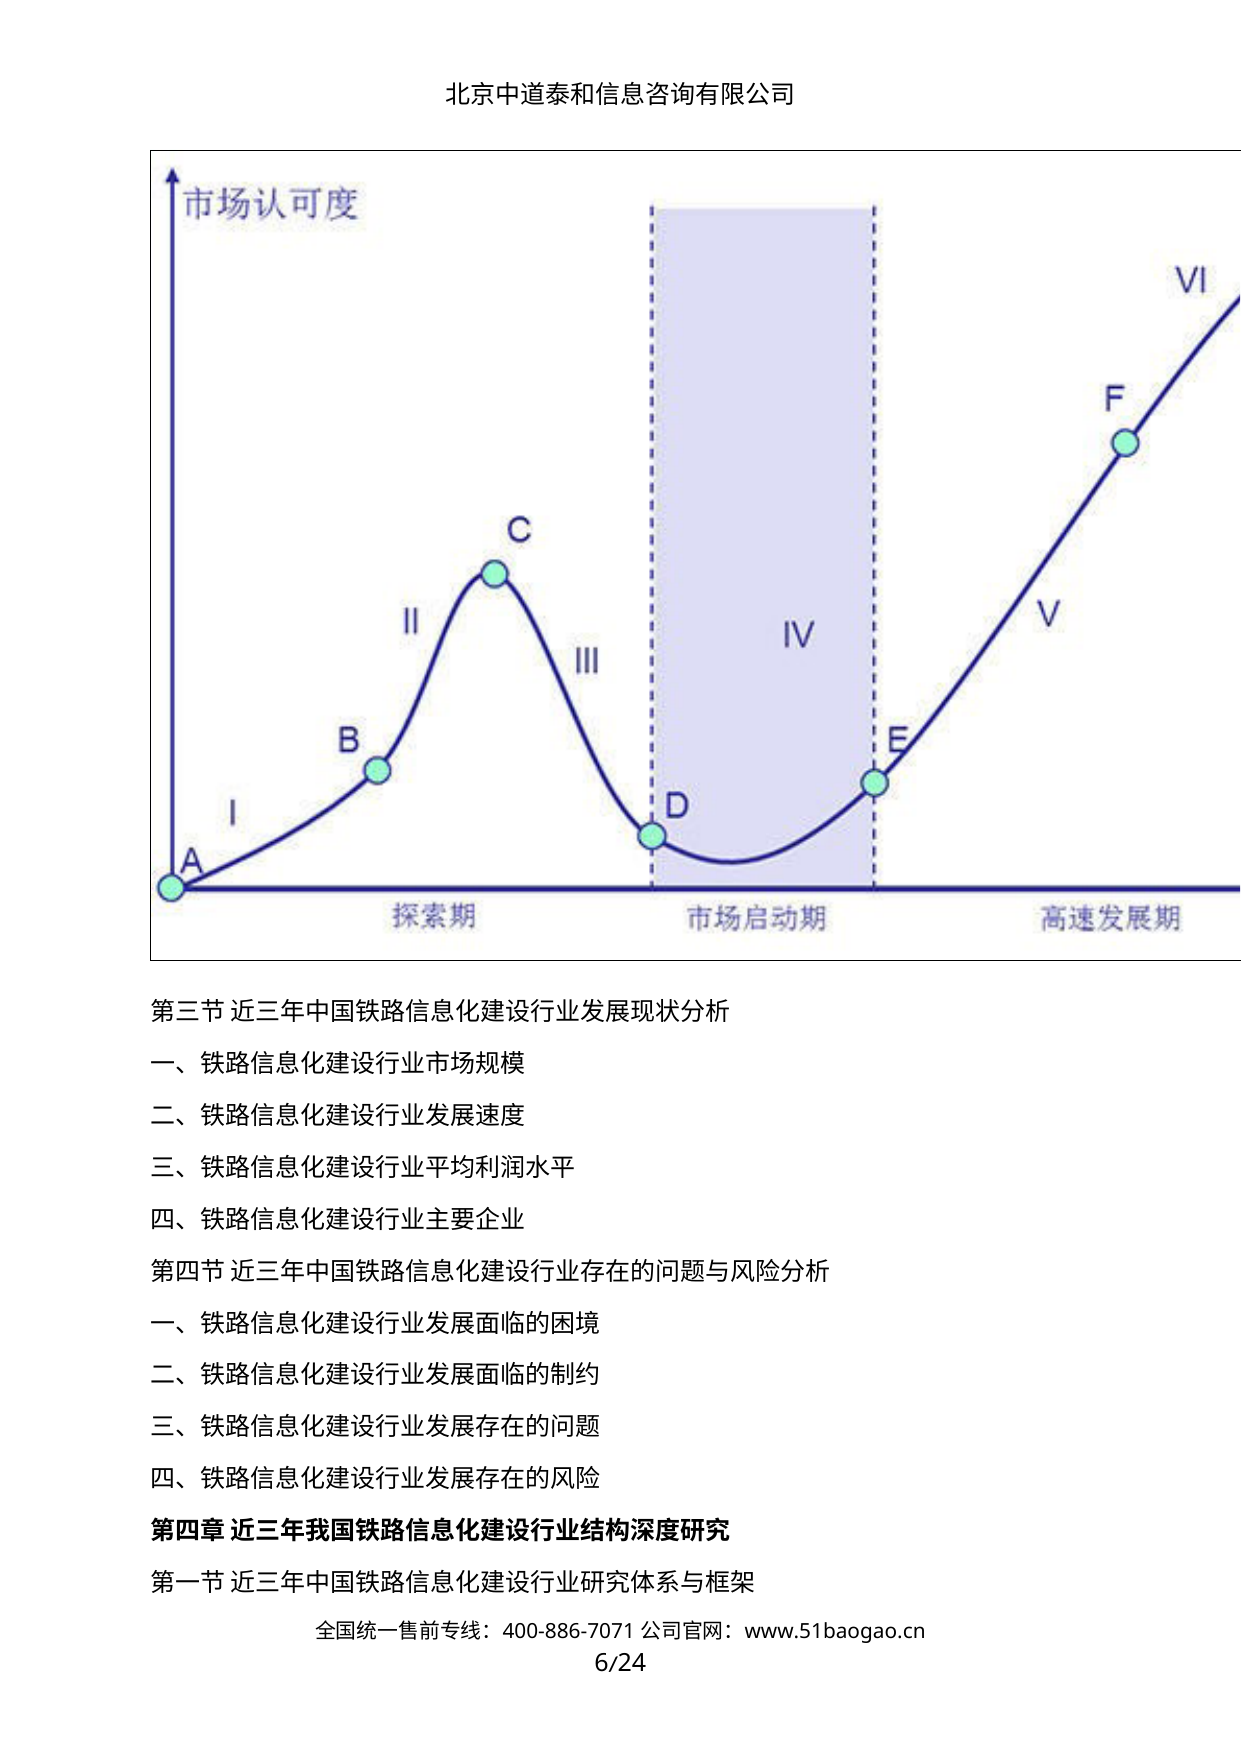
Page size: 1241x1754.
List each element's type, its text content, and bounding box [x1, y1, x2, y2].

text 四、铁路信息化建设行业主要企业 [150, 1199, 1090, 1236]
text 二、铁路信息化建设行业发展面临的制约 [150, 1355, 1090, 1391]
text 四、铁路信息化建设行业发展存在的风险 [150, 1459, 1090, 1495]
text 三、铁路信息化建设行业发展存在的问题 [150, 1407, 1090, 1443]
text 一、铁路信息化建设行业发展面临的困境 [150, 1303, 1090, 1339]
text 第四章 近三年我国铁路信息化建设行业结构深度研究 [150, 1511, 1090, 1547]
text 一、铁路信息化建设行业市场规模 [150, 1044, 1090, 1080]
text 三、铁路信息化建设行业平均利润水平 [150, 1147, 1090, 1184]
text 第三节 近三年中国铁路信息化建设行业发展现状分析 [150, 992, 1090, 1028]
picture [151, 151, 1241, 960]
text 二、铁路信息化建设行业发展速度 [150, 1096, 1090, 1132]
text 第四节 近三年中国铁路信息化建设行业存在的问题与风险分析 [150, 1251, 1090, 1287]
text 第一节 近三年中国铁路信息化建设行业研究体系与框架 [150, 1562, 1090, 1599]
